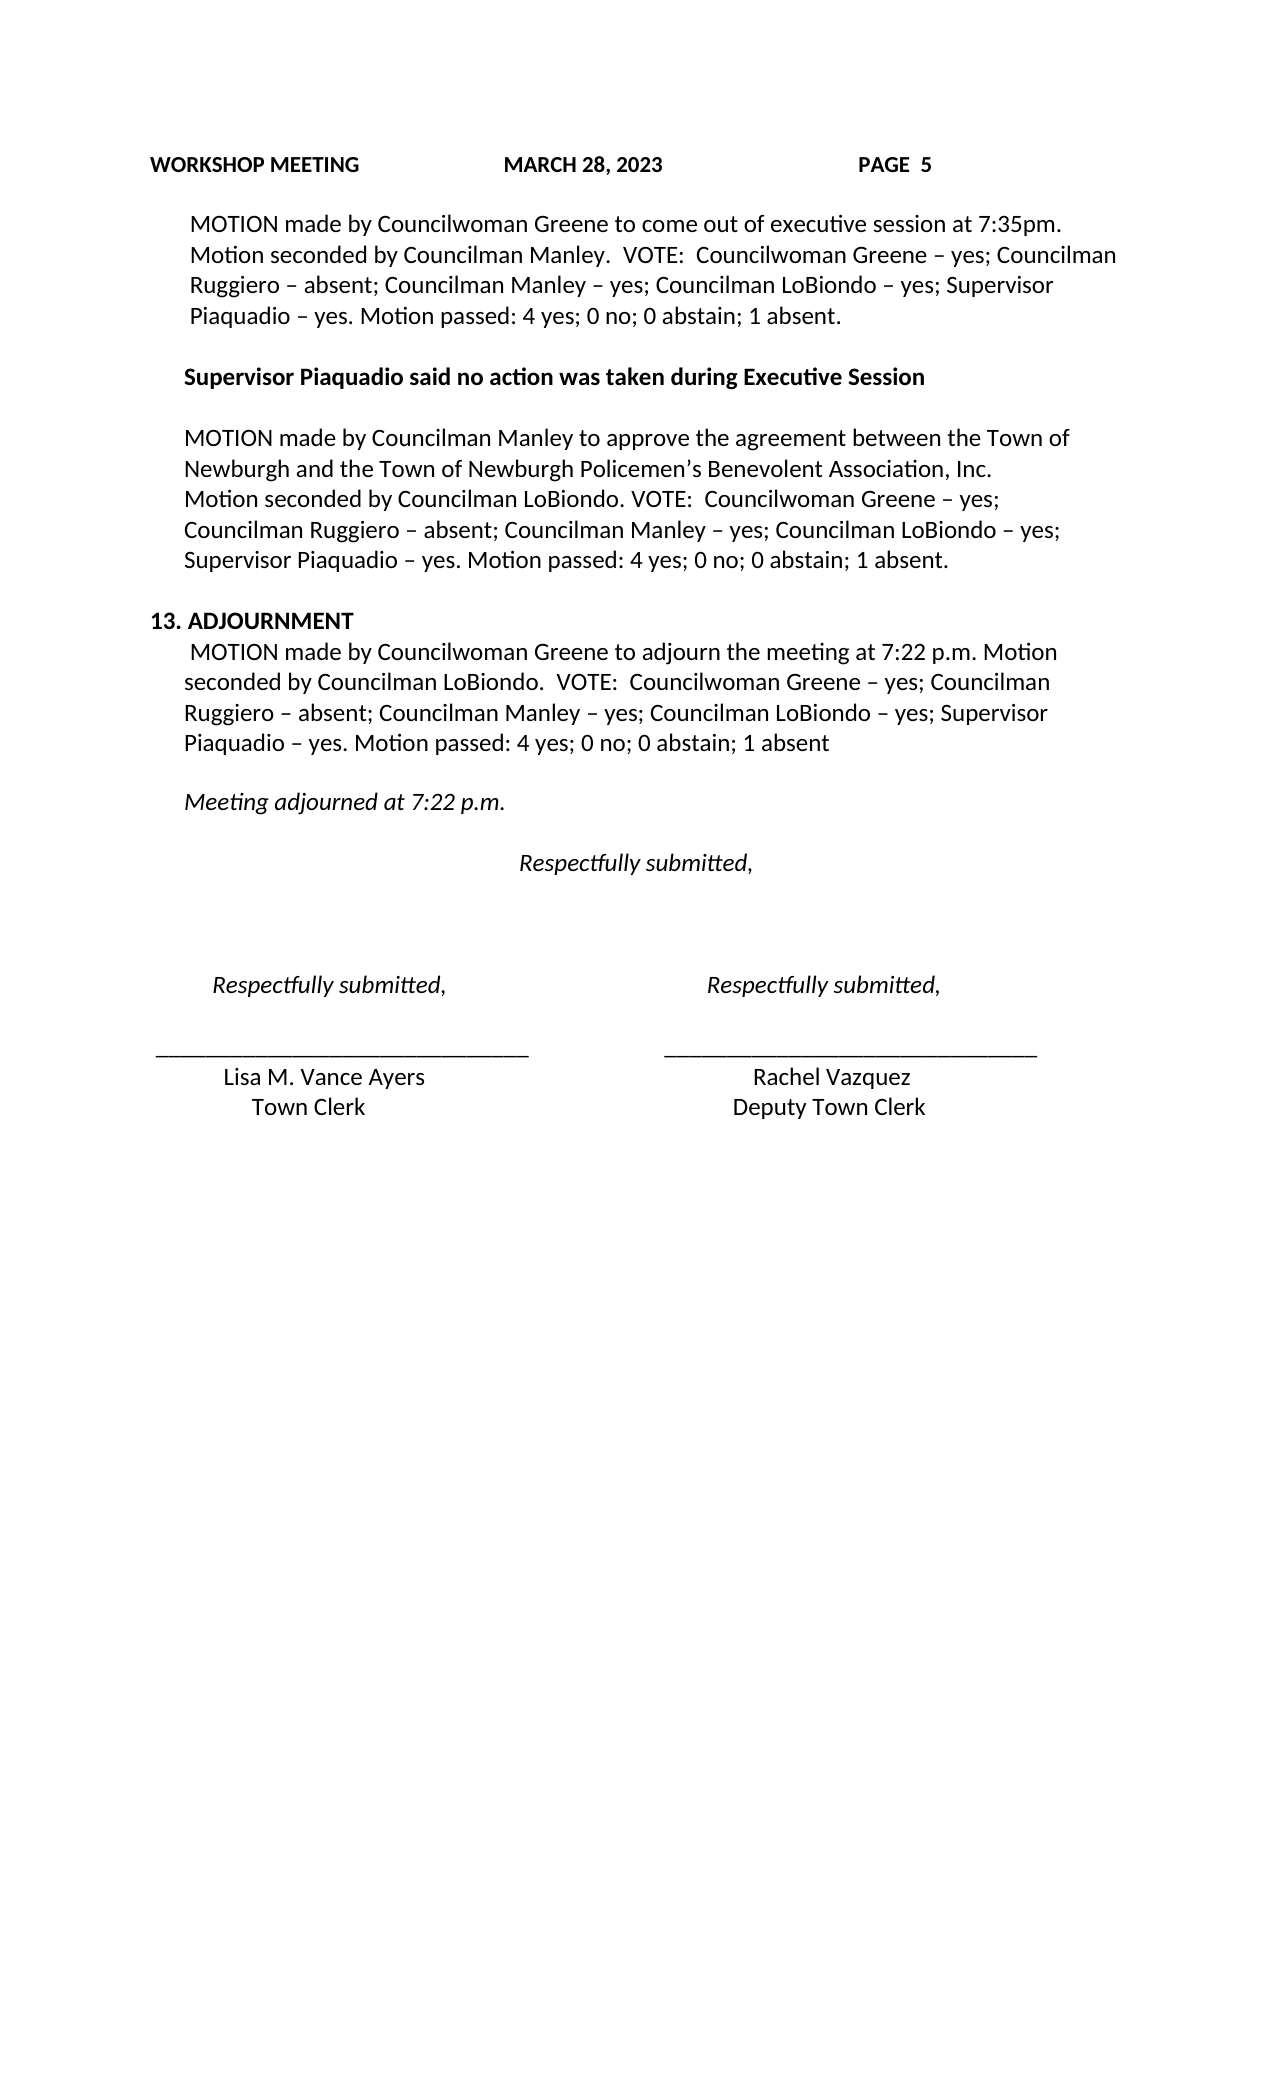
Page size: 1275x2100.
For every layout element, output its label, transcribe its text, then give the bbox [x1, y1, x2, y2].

text MOTION made by Councilwoman Greene to come out of executive session at 7:35pm. [150, 208, 1125, 239]
text Respectfully submitted, Respectfully submitted, [150, 969, 1125, 999]
text Motion seconded by Councilman Manley. VOTE: Councilwoman Greene – yes; Councilman [150, 239, 1125, 269]
text 13. ADJOURNMENT [150, 605, 1125, 636]
text Newburgh and the Town of Newburgh Policemen’s Benevolent Association, Inc. [150, 453, 1125, 483]
text Piaquadio – yes. Motion passed: 4 yes; 0 no; 0 abstain; 1 absent. [150, 300, 1125, 331]
text Respectfully submitted, [150, 847, 1125, 877]
text Ruggiero – absent; Councilman Manley – yes; Councilman LoBiondo – yes; Supervisor [150, 269, 1125, 300]
text Meeting adjourned at 7:22 p.m. [150, 786, 1125, 816]
text Supervisor Piaquadio – yes. Motion passed: 4 yes; 0 no; 0 abstain; 1 absent. [150, 544, 1125, 575]
text MOTION made by Councilwoman Greene to adjourn the meeting at 7:22 p.m. Motion [150, 636, 1125, 666]
text Town Clerk Deputy Town Clerk [150, 1091, 1125, 1122]
text seconded by Councilman LoBiondo. VOTE: Councilwoman Greene – yes; Councilman [150, 666, 1125, 697]
text MOTION made by Councilman Manley to approve the agreement between the Town of [150, 422, 1125, 453]
text ______________________________ ______________________________ [150, 1030, 1125, 1061]
text Ruggiero – absent; Councilman Manley – yes; Councilman LoBiondo – yes; Supervisor [150, 697, 1125, 727]
text Supervisor Piaquadio said no action was taken during Executive Session [150, 361, 1125, 392]
text Councilman Ruggiero – absent; Councilman Manley – yes; Councilman LoBiondo – yes; [150, 514, 1125, 544]
text WORKSHOP MEETING MARCH 28, 2023 PAGE 5 [150, 150, 1125, 178]
text Piaquadio – yes. Motion passed: 4 yes; 0 no; 0 abstain; 1 absent [150, 727, 1125, 758]
text Motion seconded by Councilman LoBiondo. VOTE: Councilwoman Greene – yes; [150, 483, 1125, 514]
text Lisa M. Vance Ayers Rachel Vazquez [150, 1061, 1125, 1091]
